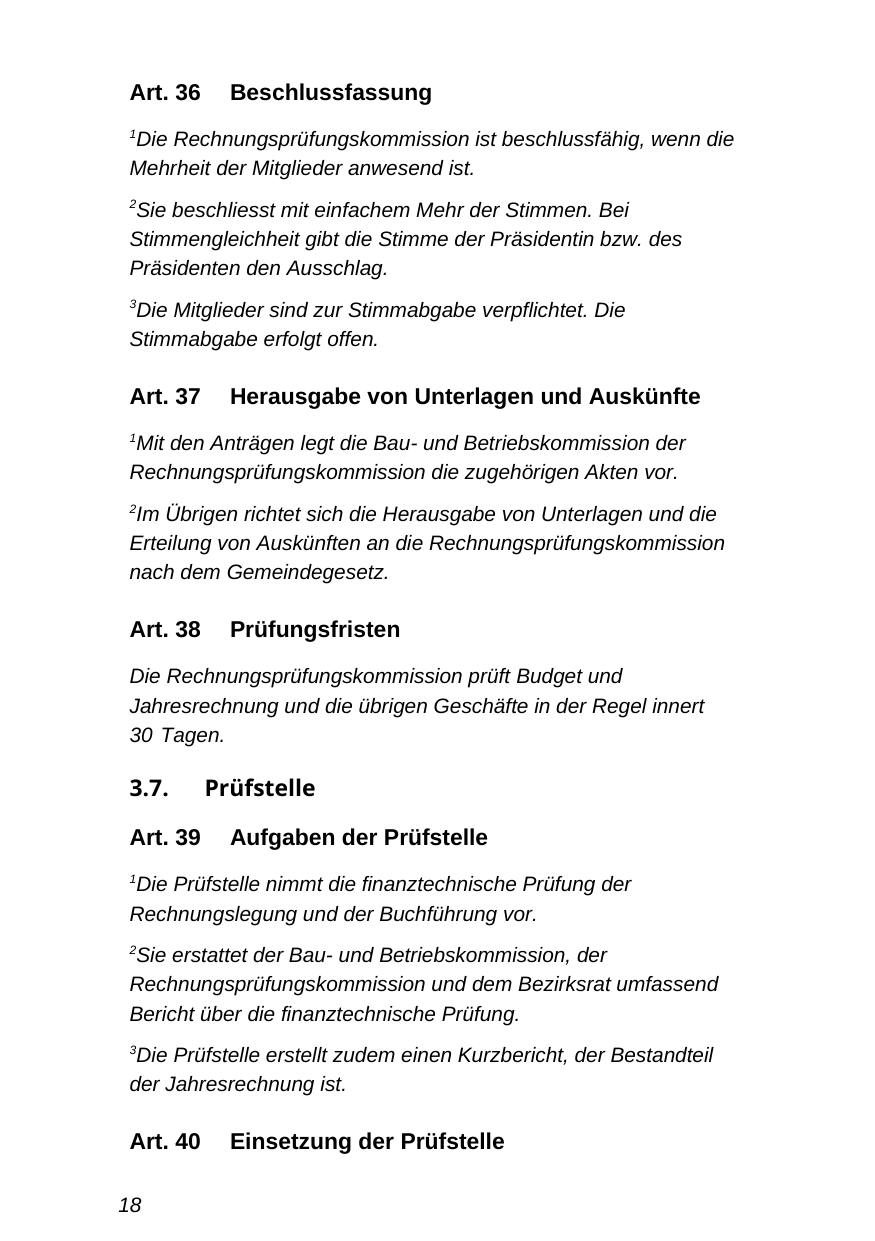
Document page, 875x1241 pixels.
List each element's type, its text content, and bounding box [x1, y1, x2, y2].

table_cell Prüfungsfristen Die Rechnungsprüfungskommission prüft Budget und Jahresrechnung und die übrigen Geschäfte in der Regel innert 30 Tagen. [118, 597, 756, 759]
table_cell Herausgabe von Unterlagen und Auskünfte 1Mit den Anträgen legt die Bau- und Betriebskommission der Rechnungsprüfungskommission die zugehörigen Akten vor. 2Im Übrigen richtet sich die Herausgabe von Unterlagen und die Erteilung von Auskünften an die Rechnungsprüfungskommission nach dem Gemeindegesetz. [118, 363, 756, 597]
table_cell Beschlussfassung 1Die Rechnungsprüfungskommission ist beschlussfähig, wenn die Mehrheit der Mitglieder anwesend ist. 2Sie beschliesst mit einfachem Mehr der Stimmen. Bei Stimmengleichheit gibt die Stimme der Präsidentin bzw. des Präsidenten den Ausschlag. 3Die Mitglieder sind zur Stimmabgabe verpflichtet. Die Stimmabgabe erfolgt offen. [118, 59, 756, 363]
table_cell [118, 1109, 756, 1171]
table_cell Prüfstelle [118, 759, 756, 804]
table_cell Aufgaben der Prüfstelle 1Die Prüfstelle nimmt die finanztechnische Prüfung der Rechnungslegung und der Buchführung vor. 2Sie erstattet der Bau- und Betriebskommission, der Rechnungsprüfungskommission und dem Bezirksrat umfassend Bericht über die finanztechnische Prüfung. 3Die Prüfstelle erstellt zudem einen Kurzbericht, der Bestandteil der Jahresrechnung ist. [118, 805, 756, 1109]
